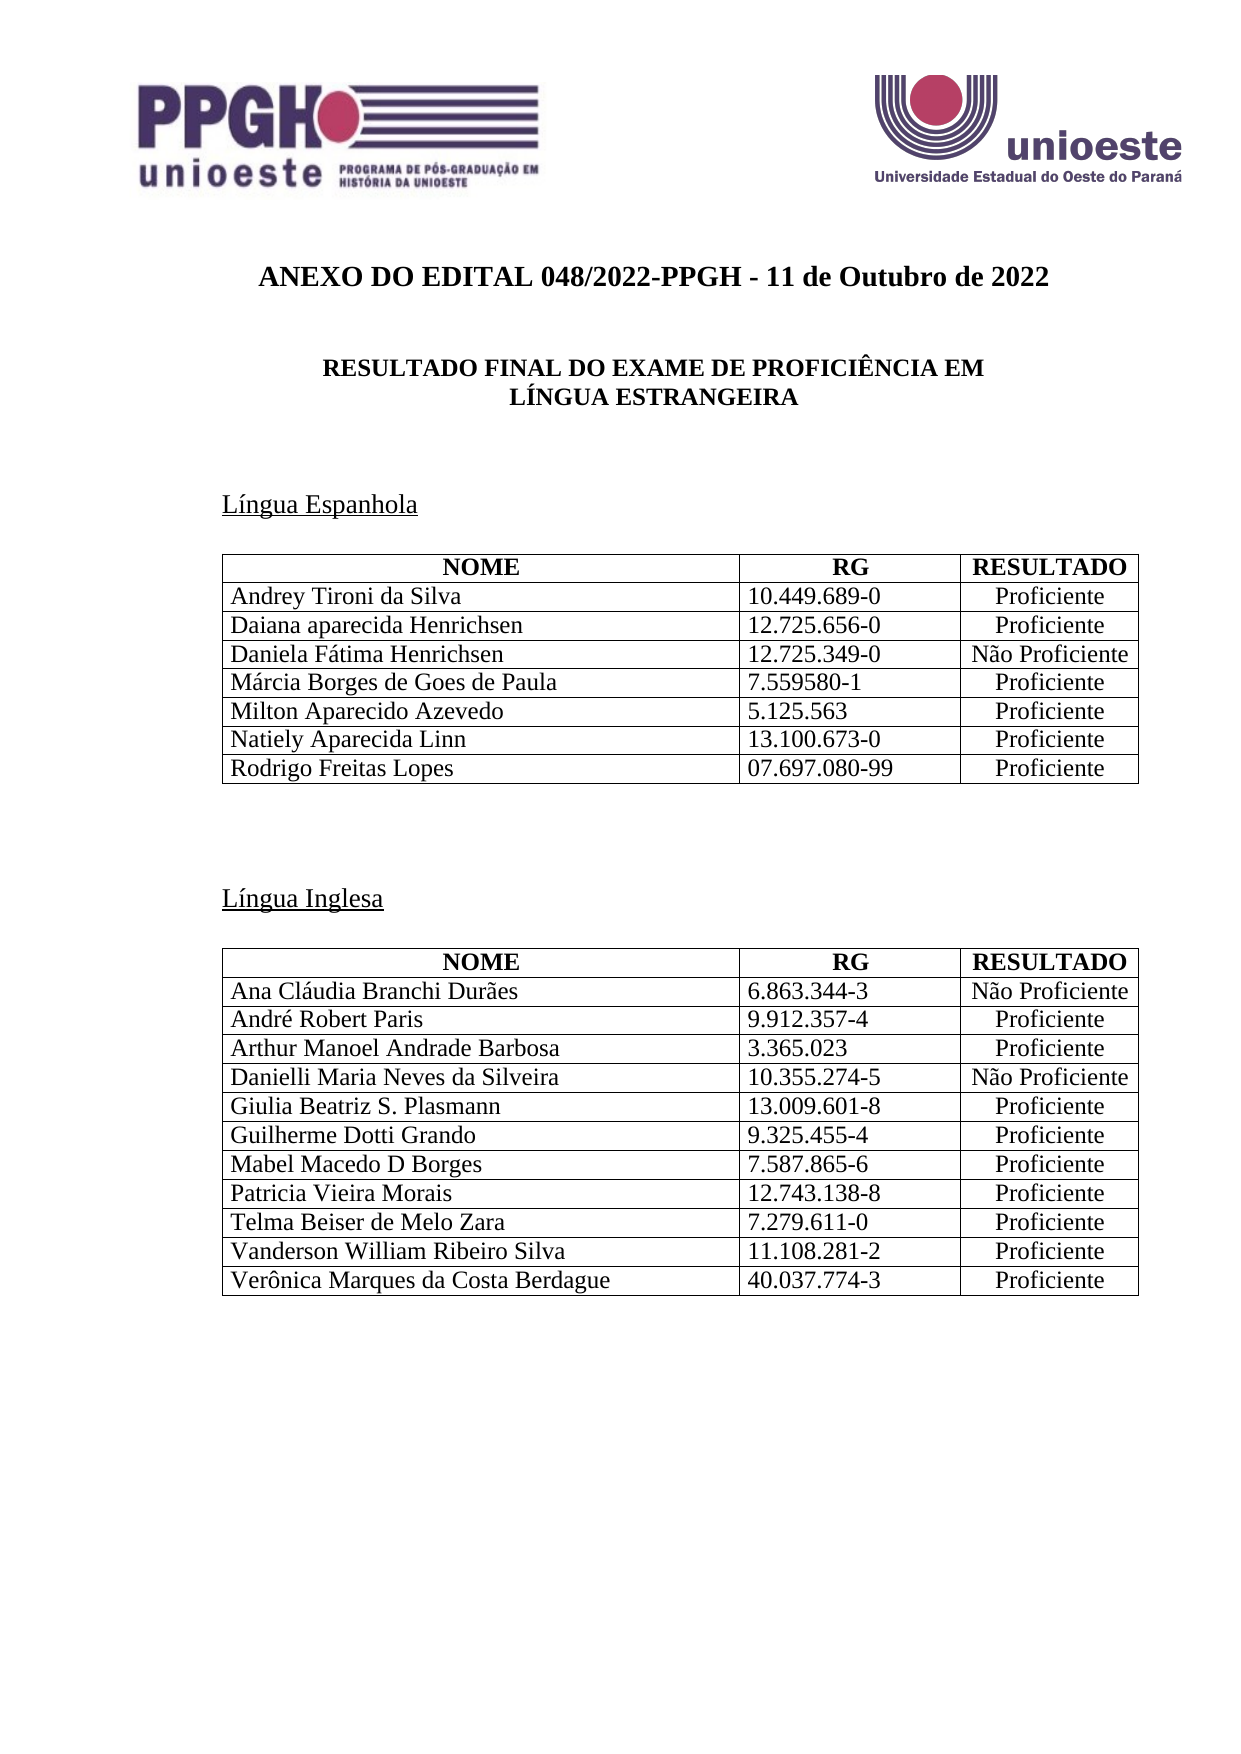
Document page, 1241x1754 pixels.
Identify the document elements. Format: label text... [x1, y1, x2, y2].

table_cell Vanderson William Ribeiro Silva [223, 1238, 739, 1266]
table_cell Daniela Fátima Henrichsen [223, 641, 739, 668]
table_cell Natiely Aparecida Linn [223, 727, 739, 754]
table_cell Proficiente [961, 669, 1138, 697]
table_cell Telma Beiser de Melo Zara [223, 1209, 739, 1237]
table_cell Mabel Macedo D Borges [223, 1151, 739, 1179]
table_cell Não Proficiente [961, 641, 1138, 668]
table_cell 40.037.774-3 [740, 1267, 960, 1295]
table_header RESULTADO [961, 949, 1138, 977]
table_cell Proficiente [961, 1209, 1138, 1237]
table_cell Proficiente [961, 612, 1138, 640]
table_cell Milton Aparecido Azevedo [223, 698, 739, 726]
table_header RG [740, 555, 960, 582]
table_cell Verônica Marques da Costa Berdague [223, 1267, 739, 1295]
subtitle ANEXO DO EDITAL 048/2022-PPGH - 11 de Outubro de 2022 [228, 259, 1080, 293]
subtitle RESULTADO FINAL DO EXAME DE PROFICIÊNCIA EM [228, 353, 1080, 382]
table_cell 10.355.274-5 [740, 1064, 960, 1092]
table_cell 11.108.281-2 [740, 1238, 960, 1266]
table_cell Proficiente [961, 1238, 1138, 1266]
table_cell 13.009.601-8 [740, 1093, 960, 1121]
table_cell 7.279.611-0 [740, 1209, 960, 1237]
table_cell Giulia Beatriz S. Plasmann [223, 1093, 739, 1121]
table_cell Proficiente [961, 755, 1138, 783]
table_cell 9.912.357-4 [740, 1007, 960, 1034]
text Língua Espanhola [222, 488, 1148, 519]
table_header RESULTADO [961, 555, 1138, 582]
table_cell Proficiente [961, 698, 1138, 726]
table_cell 10.449.689-0 [740, 583, 960, 611]
table_cell Não Proficiente [961, 978, 1138, 1006]
table_cell Proficiente [961, 1035, 1138, 1063]
table_cell 7.587.865-6 [740, 1151, 960, 1179]
table_cell Guilherme Dotti Grando [223, 1122, 739, 1150]
table_cell 6.863.344-3 [740, 978, 960, 1006]
table_cell 12.743.138-8 [740, 1180, 960, 1208]
table_cell Arthur Manoel Andrade Barbosa [223, 1035, 739, 1063]
table_cell Márcia Borges de Goes de Paula [223, 669, 739, 697]
table_cell Daiana aparecida Henrichsen [223, 612, 739, 640]
picture [875, 75, 1182, 182]
table_cell Proficiente [961, 1267, 1138, 1295]
table_cell 9.325.455-4 [740, 1122, 960, 1150]
table_cell 13.100.673-0 [740, 727, 960, 754]
table_cell Patricia Vieira Morais [223, 1180, 739, 1208]
table_cell Andrey Tironi da Silva [223, 583, 739, 611]
picture [129, 82, 548, 200]
table_cell 12.725.656-0 [740, 612, 960, 640]
table_header RG [740, 949, 960, 977]
text LÍNGUA ESTRANGEIRA [228, 382, 1080, 411]
table_cell Proficiente [961, 1180, 1138, 1208]
table_header NOME [223, 949, 739, 977]
table_cell Proficiente [961, 1122, 1138, 1150]
table_cell 07.697.080-99 [740, 755, 960, 783]
table_cell Proficiente [961, 1093, 1138, 1121]
table_cell Danielli Maria Neves da Silveira [223, 1064, 739, 1092]
table_cell Ana Cláudia Branchi Durães [223, 978, 739, 1006]
table_cell Rodrigo Freitas Lopes [223, 755, 739, 783]
table_cell André Robert Paris [223, 1007, 739, 1034]
table_cell 5.125.563 [740, 698, 960, 726]
table_cell Proficiente [961, 1007, 1138, 1034]
table_cell Proficiente [961, 1151, 1138, 1179]
table_cell 7.559580-1 [740, 669, 960, 697]
table_cell Proficiente [961, 583, 1138, 611]
table_cell 3.365.023 [740, 1035, 960, 1063]
table_cell Proficiente [961, 727, 1138, 754]
table_header NOME [223, 555, 739, 582]
table_cell Não Proficiente [961, 1064, 1138, 1092]
table_cell 12.725.349-0 [740, 641, 960, 668]
text Língua Inglesa [222, 882, 1148, 913]
